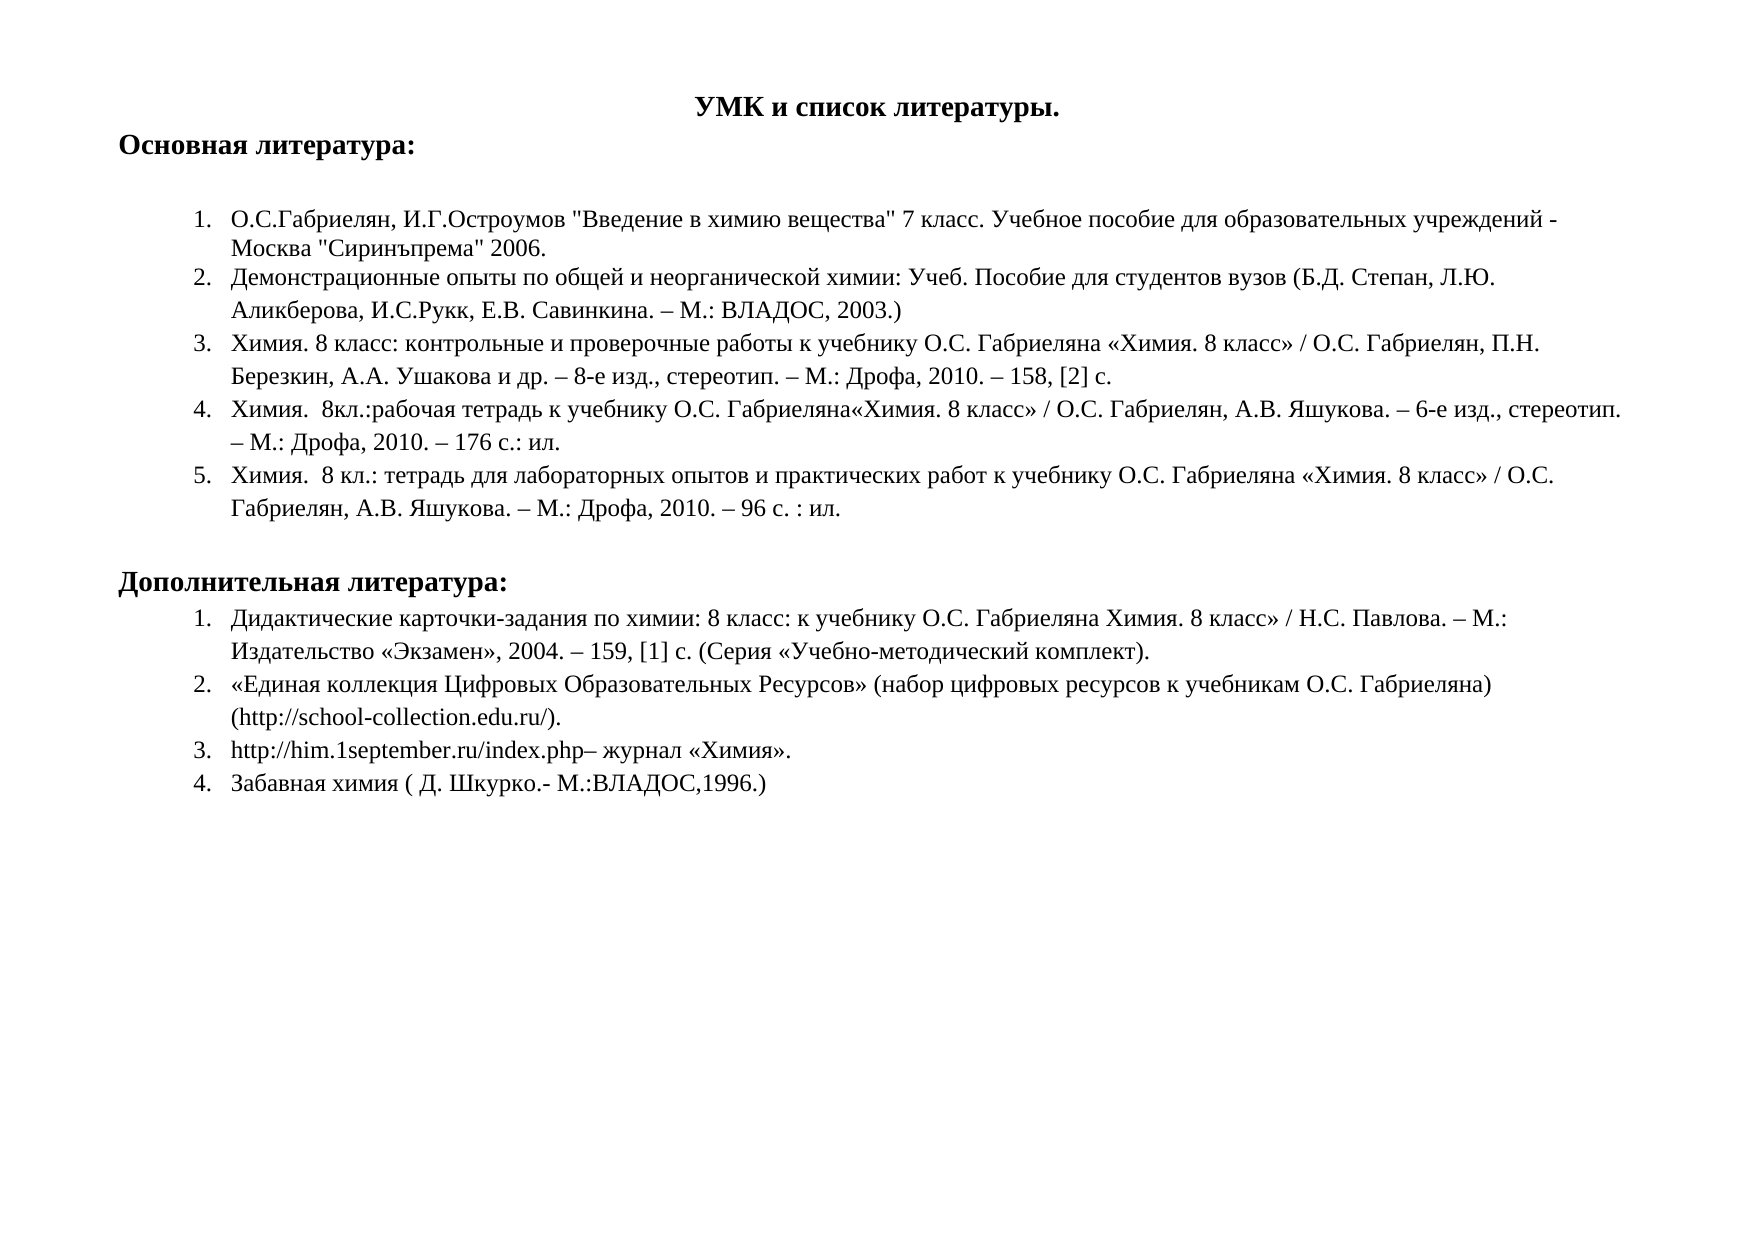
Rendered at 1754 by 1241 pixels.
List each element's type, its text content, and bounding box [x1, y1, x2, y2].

list О.С.Габриелян, И.Г.Остроумов "Введение в химию вещества" 7 класс. Учебное пособие для образовательных учреждений - Москва "Сиринъпрема" 2006. [193, 204, 1636, 262]
list «Единая коллекция Цифровых Образовательных Ресурсов» (набор цифровых ресурсов к учебникам О.С. Габриеляна) (http://school-collection.edu.ru/). [193, 669, 1636, 731]
text УМК и список литературы. [118, 89, 1636, 122]
list Дидактические карточки-задания по химии: 8 класс: к учебнику О.С. Габриеляна Химия. 8 класс» / Н.С. Павлова. – М.: Издательство «Экзамен», 2004. – 159, [1] с. (Серия «Учебно-методический комплект). [193, 603, 1636, 665]
list Демонстрационные опыты по общей и неорганической химии: Учеб. Пособие для студентов вузов (Б.Д. Степан, Л.Ю. Аликберова, И.С.Рукк, Е.В. Савинкина. – М.: ВЛАДОС, 2003.) [193, 262, 1636, 323]
text Дополнительная литература: [118, 564, 1636, 598]
list Химия. 8 класс: контрольные и проверочные работы к учебнику О.С. Габриеляна «Химия. 8 класс» / О.С. Габриелян, П.Н. Березкин, А.А. Ушакова и др. – 8-е изд., стереотип. – М.: Дрофа, 2010. – 158, [2] с. [193, 328, 1636, 389]
list Химия. 8кл.:рабочая тетрадь к учебнику О.С. Габриеляна«Химия. 8 класс» / О.С. Габриелян, А.В. Яшукова. – 6-е изд., стереотип. – М.: Дрофа, 2010. – 176 с.: ил. [193, 394, 1636, 456]
list Забавная химия ( Д. Шкурко.- М.:ВЛАДОС,1996.) [193, 768, 1636, 797]
list Химия. 8 кл.: тетрадь для лабораторных опытов и практических работ к учебнику О.С. Габриеляна «Химия. 8 класс» / О.С. Габриелян, А.В. Яшукова. – М.: Дрофа, 2010. – 96 с. : ил. [193, 460, 1636, 522]
list http://him.1september.ru/index.php– журнал «Химия». [193, 735, 1636, 764]
text Основная литература: [118, 127, 1636, 161]
